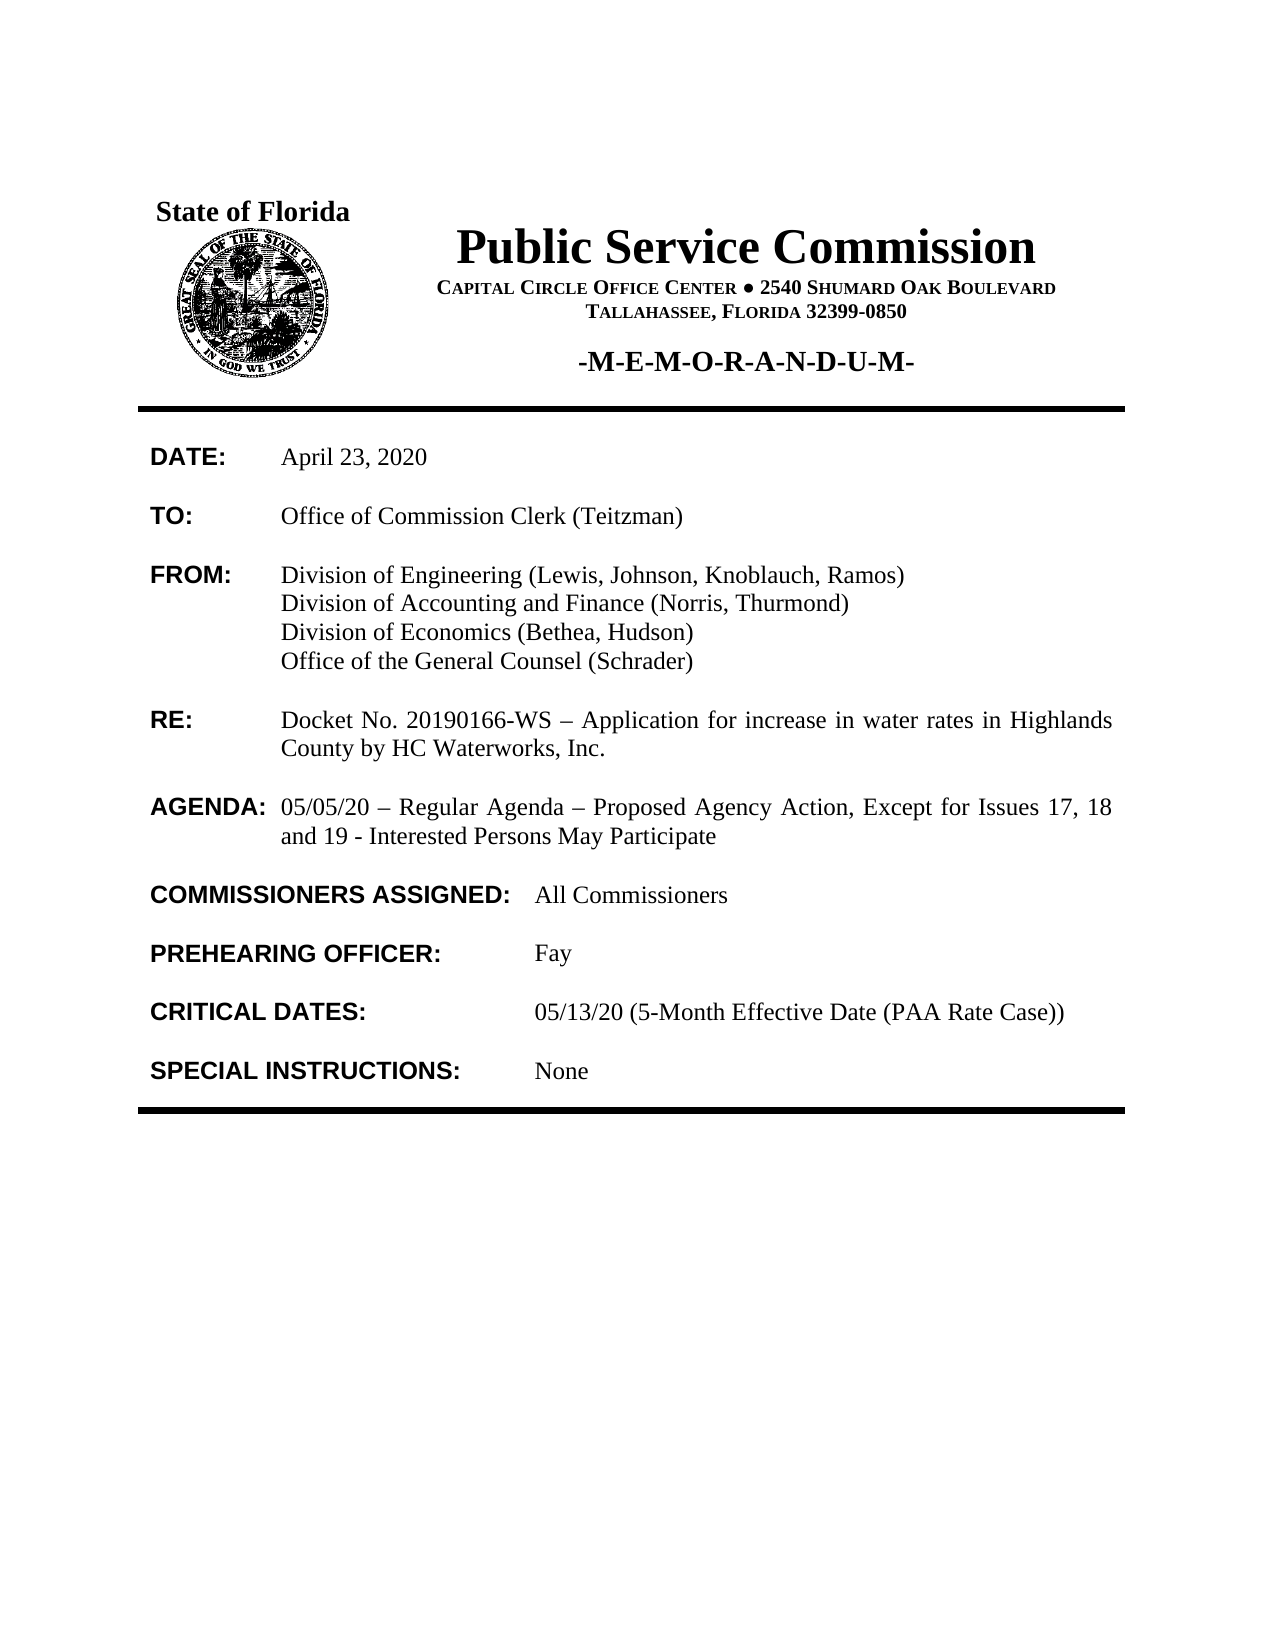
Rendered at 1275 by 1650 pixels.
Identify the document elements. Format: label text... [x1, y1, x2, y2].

table_cell SPECIAL INSTRUCTIONS: [138, 1026, 522, 1107]
table_cell TO: [138, 471, 268, 530]
table_cell Division of Engineering (Lewis, Johnson, Knoblauch, Ramos) Division of Accounting and Finance (Norris, Thurmond) Division of Economics (Bethea, Hudson) Office of the General Counsel (Schrader) [269, 530, 1125, 675]
table_cell Fay [522, 909, 1125, 967]
table_cell All Commissioners [522, 850, 1125, 908]
table_cell FROM: [138, 530, 268, 675]
table_cell COMMISSIONERS ASSIGNED: [138, 850, 522, 908]
table_cell April 23, 2020 [269, 412, 1125, 471]
table_cell RE: [138, 675, 268, 762]
table_cell PREHEARING OFFICER: [138, 909, 522, 967]
table_cell AGENDA: [138, 762, 268, 850]
table_cell DATE: [138, 412, 268, 471]
table_cell 05/05/20 – Regular Agenda – Proposed Agency Action, Except for Issues 17, 18 and 19 - Interested Persons May Participate [269, 762, 1125, 850]
table_cell Office of Commission Clerk (Teitzman) [269, 471, 1125, 530]
table_cell Docket No. 20190166-WS – Application for increase in water rates in Highlands County by HC Waterworks, Inc. [269, 675, 1125, 762]
table_cell None [522, 1026, 1125, 1107]
picture [176, 227, 329, 378]
table_cell CRITICAL DATES: [138, 967, 522, 1026]
table_header State of Florida [138, 194, 367, 406]
table_header Public Service Commission Capital Circle Office Center ● 2540 Shumard Oak Boulevard Tallahassee, Florida 32399-0850 -M-E-M-O-R-A-N-D-U-M- [367, 194, 1125, 406]
table_cell 05/13/20 (5-Month Effective Date (PAA Rate Case)) [522, 967, 1125, 1026]
